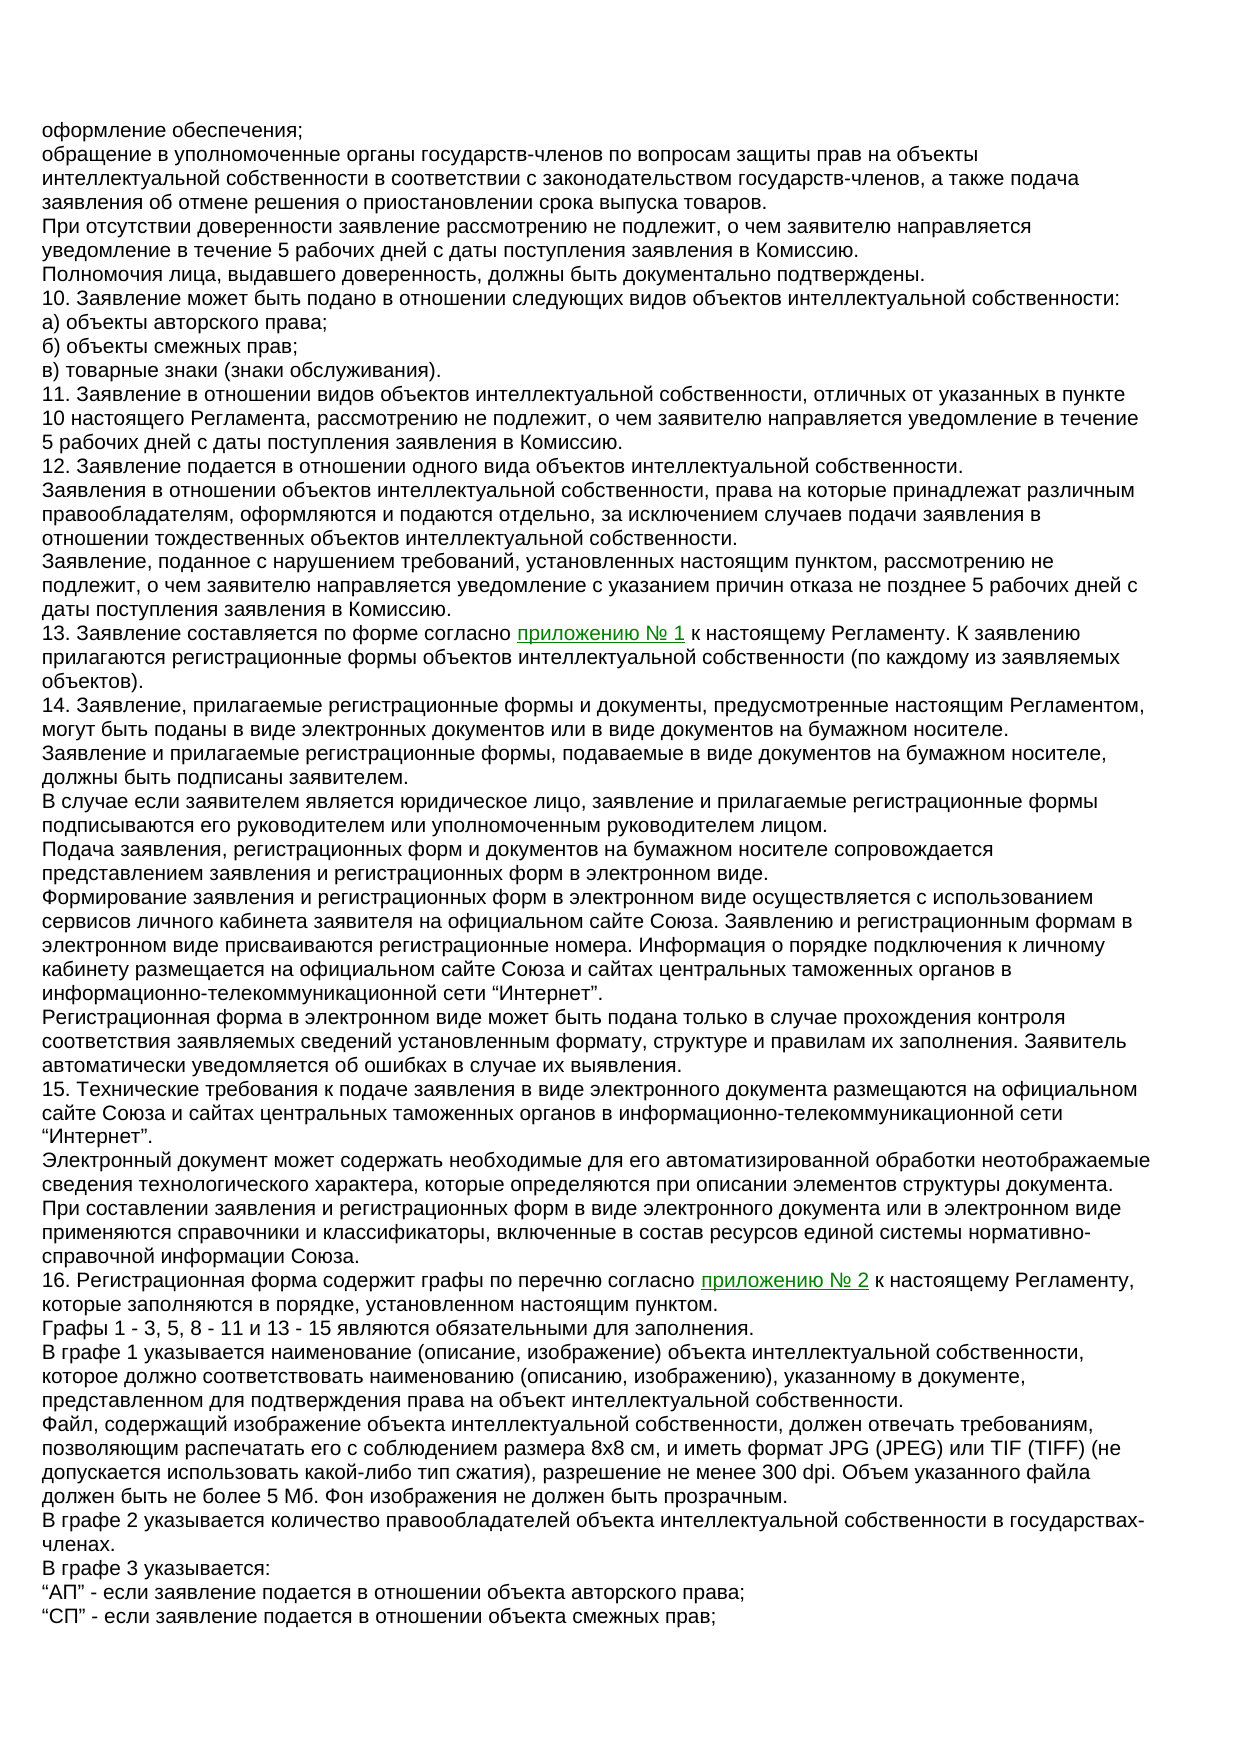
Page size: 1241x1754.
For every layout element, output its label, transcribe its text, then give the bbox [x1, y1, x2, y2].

text оформление обеспечения; [42, 118, 1152, 142]
text 13. Заявление составляется по форме согласно приложению № 1 к настоящему Регламенту. К заявлению прилагаются регистрационные формы объектов интеллектуальной собственности (по каждому из заявляемых объектов). [42, 621, 1152, 693]
text При отсутствии доверенности заявление рассмотрению не подлежит, о чем заявителю направляется уведомление в течение 5 рабочих дней с даты поступления заявления в Комиссию. [42, 214, 1152, 262]
text Электронный документ может содержать необходимые для его автоматизированной обработки неотображаемые сведения технологического характера, которые определяются при описании элементов структуры документа. [42, 1148, 1152, 1196]
text При составлении заявления и регистрационных форм в виде электронного документа или в электронном виде применяются справочники и классификаторы, включенные в состав ресурсов единой системы нормативно-справочной информации Союза. [42, 1196, 1152, 1268]
text В графе 1 указывается наименование (описание, изображение) объекта интеллектуальной собственности, которое должно соответствовать наименованию (описанию, изображению), указанному в документе, представленном для подтверждения права на объект интеллектуальной собственности. [42, 1340, 1152, 1412]
text а) объекты авторского права; [42, 310, 1152, 334]
text Файл, содержащий изображение объекта интеллектуальной собственности, должен отвечать требованиям, позволяющим распечатать его с соблюдением размера 8x8 см, и иметь формат JPG (JPEG) или TIF (TIFF) (не допускается использовать какой-либо тип сжатия), разрешение не менее 300 dpi. Объем указанного файла должен быть не более 5 Мб. Фон изображения не должен быть прозрачным. [42, 1412, 1152, 1508]
text Заявление, поданное с нарушением требований, установленных настоящим пунктом, рассмотрению не подлежит, о чем заявителю направляется уведомление с указанием причин отказа не позднее 5 рабочих дней с даты поступления заявления в Комиссию. [42, 549, 1152, 621]
text В случае если заявителем является юридическое лицо, заявление и прилагаемые регистрационные формы подписываются его руководителем или уполномоченным руководителем лицом. [42, 789, 1152, 837]
text обращение в уполномоченные органы государств-членов по вопросам защиты прав на объекты интеллектуальной собственности в соответствии с законодательством государств-членов, а также подача заявления об отмене решения о приостановлении срока выпуска товаров. [42, 142, 1152, 214]
text Формирование заявления и регистрационных форм в электронном виде осуществляется с использованием сервисов личного кабинета заявителя на официальном сайте Союза. Заявлению и регистрационным формам в электронном виде присваиваются регистрационные номера. Информация о порядке подключения к личному кабинету размещается на официальном сайте Союза и сайтах центральных таможенных органов в информационно-телекоммуникационной сети “Интернет”. [42, 885, 1152, 1004]
text 12. Заявление подается в отношении одного вида объектов интеллектуальной собственности. [42, 453, 1152, 477]
text б) объекты смежных прав; [42, 334, 1152, 358]
text в) товарные знаки (знаки обслуживания). [42, 358, 1152, 382]
text Подача заявления, регистрационных форм и документов на бумажном носителе сопровождается представлением заявления и регистрационных форм в электронном виде. [42, 837, 1152, 885]
text 14. Заявление, прилагаемые регистрационные формы и документы, предусмотренные настоящим Регламентом, могут быть поданы в виде электронных документов или в виде документов на бумажном носителе. [42, 693, 1152, 741]
text В графе 2 указывается количество правообладателей объекта интеллектуальной собственности в государствах-членах. [42, 1508, 1152, 1556]
text Заявление и прилагаемые регистрационные формы, подаваемые в виде документов на бумажном носителе, должны быть подписаны заявителем. [42, 741, 1152, 789]
text 11. Заявление в отношении видов объектов интеллектуальной собственности, отличных от указанных в пункте 10 настоящего Регламента, рассмотрению не подлежит, о чем заявителю направляется уведомление в течение 5 рабочих дней с даты поступления заявления в Комиссию. [42, 382, 1152, 453]
text В графе 3 указывается: [42, 1556, 1152, 1579]
text “АП” - если заявление подается в отношении объекта авторского права; [42, 1579, 1152, 1603]
text Графы 1 - 3, 5, 8 - 11 и 13 - 15 являются обязательными для заполнения. [42, 1316, 1152, 1340]
text “СП” - если заявление подается в отношении объекта смежных прав; [42, 1603, 1152, 1627]
text 15. Технические требования к подаче заявления в виде электронного документа размещаются на официальном сайте Союза и сайтах центральных таможенных органов в информационно-телекоммуникационной сети “Интернет”. [42, 1076, 1152, 1148]
text 10. Заявление может быть подано в отношении следующих видов объектов интеллектуальной собственности: [42, 286, 1152, 310]
text Заявления в отношении объектов интеллектуальной собственности, права на которые принадлежат различным правообладателям, оформляются и подаются отдельно, за исключением случаев подачи заявления в отношении тождественных объектов интеллектуальной собственности. [42, 477, 1152, 549]
text Регистрационная форма в электронном виде может быть подана только в случае прохождения контроля соответствия заявляемых сведений установленным формату, структуре и правилам их заполнения. Заявитель автоматически уведомляется об ошибках в случае их выявления. [42, 1004, 1152, 1076]
text Полномочия лица, выдавшего доверенность, должны быть документально подтверждены. [42, 262, 1152, 286]
text 16. Регистрационная форма содержит графы по перечню согласно приложению № 2 к настоящему Регламенту, которые заполняются в порядке, установленном настоящим пунктом. [42, 1268, 1152, 1316]
